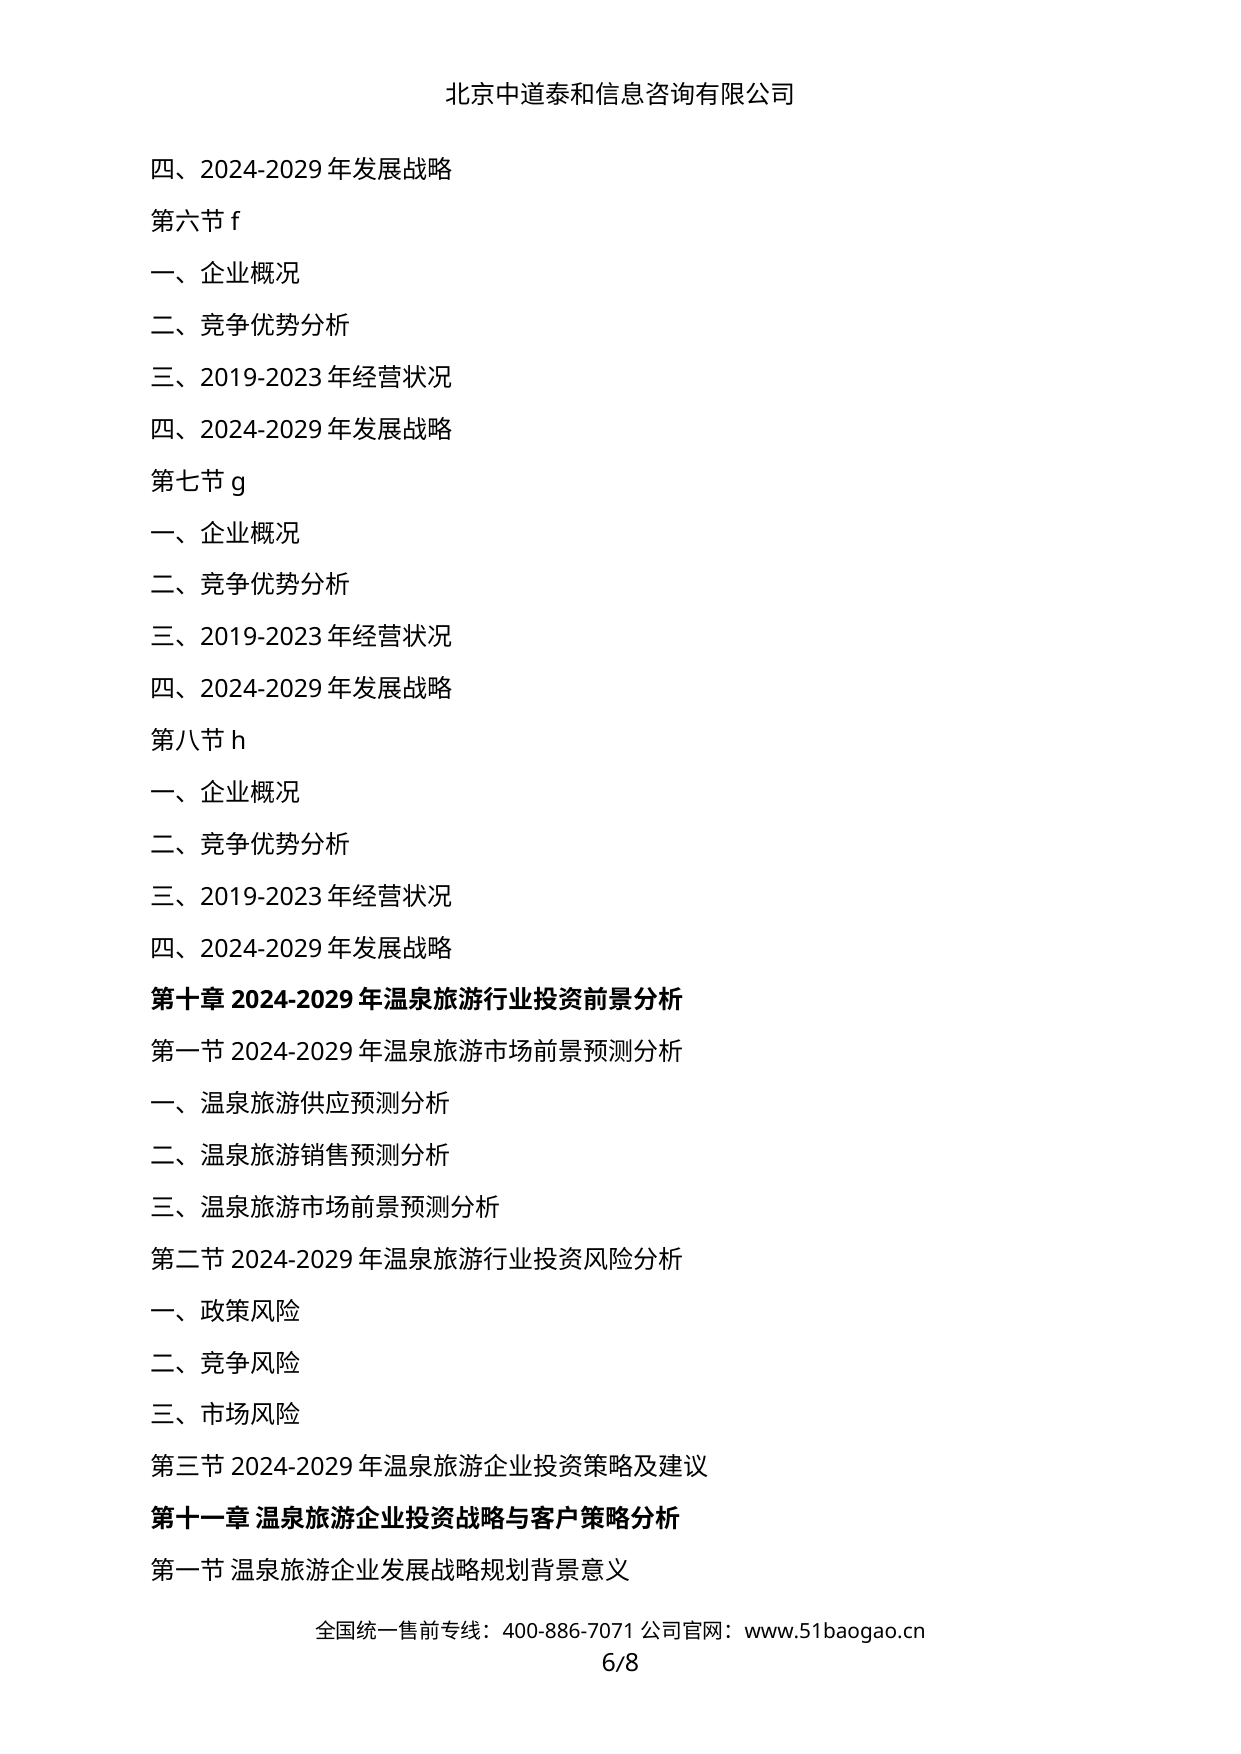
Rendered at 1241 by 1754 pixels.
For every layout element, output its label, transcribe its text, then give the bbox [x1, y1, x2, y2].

text 一、政策风险 [150, 1291, 1090, 1327]
text 第十章 2024-2029年温泉旅游行业投资前景分析 [150, 980, 1090, 1016]
text 二、竞争优势分析 [150, 824, 1090, 861]
text 二、竞争优势分析 [150, 306, 1090, 342]
text 二、竞争优势分析 [150, 565, 1090, 601]
text 第一节 2024-2029年温泉旅游市场前景预测分析 [150, 1032, 1090, 1068]
text 第一节 温泉旅游企业发展战略规划背景意义 [150, 1551, 1090, 1587]
text 一、企业概况 [150, 772, 1090, 809]
text 第八节 h [150, 721, 1090, 757]
text 第十一章 温泉旅游企业投资战略与客户策略分析 [150, 1499, 1090, 1535]
text 一、温泉旅游供应预测分析 [150, 1084, 1090, 1120]
text 二、竞争风险 [150, 1343, 1090, 1379]
text 一、企业概况 [150, 254, 1090, 290]
text 第七节 g [150, 461, 1090, 497]
text 三、2019-2023年经营状况 [150, 876, 1090, 912]
text 四、2024-2029年发展战略 [150, 669, 1090, 705]
text 四、2024-2029年发展战略 [150, 150, 1090, 186]
text 三、温泉旅游市场前景预测分析 [150, 1187, 1090, 1224]
text 四、2024-2029年发展战略 [150, 409, 1090, 446]
text 三、市场风险 [150, 1395, 1090, 1431]
text 三、2019-2023年经营状况 [150, 357, 1090, 394]
text 三、2019-2023年经营状况 [150, 617, 1090, 653]
text 第二节 2024-2029年温泉旅游行业投资风险分析 [150, 1239, 1090, 1276]
text 第三节 2024-2029年温泉旅游企业投资策略及建议 [150, 1447, 1090, 1483]
text 一、企业概况 [150, 513, 1090, 549]
text 二、温泉旅游销售预测分析 [150, 1136, 1090, 1172]
text 第六节 f [150, 202, 1090, 238]
text 四、2024-2029年发展战略 [150, 928, 1090, 964]
